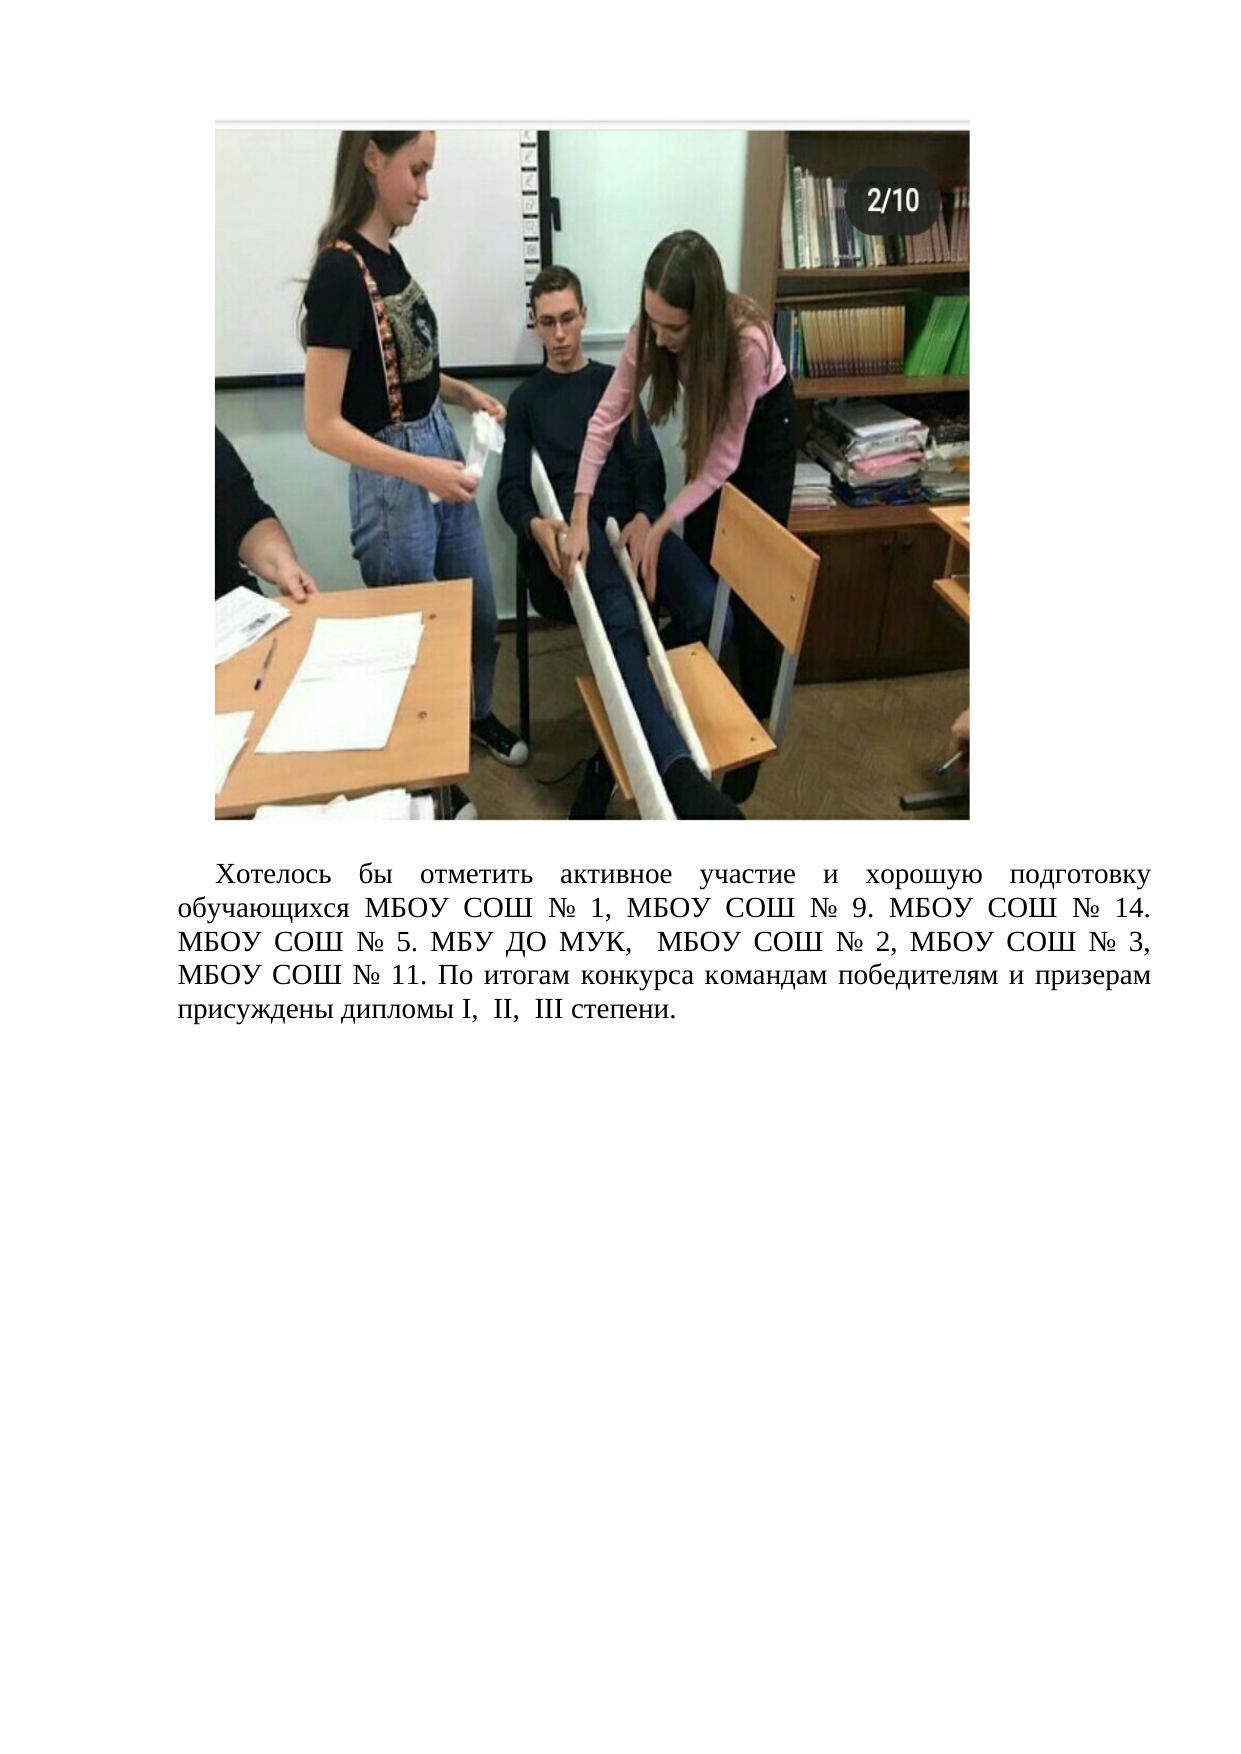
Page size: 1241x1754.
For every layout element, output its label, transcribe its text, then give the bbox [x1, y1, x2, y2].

picture [214, 118, 970, 824]
text Хотелось бы отметить активное участие и хорошую подготовку обучающихся МБОУ СОШ № 1, МБОУ СОШ № 9. МБОУ СОШ № 14. МБОУ СОШ № 5. МБУ ДО МУК, МБОУ СОШ № 2, МБОУ СОШ № 3, МБОУ СОШ № 11. По итогам конкурса командам победителям и призерам присуждены дипломы I, II, III степени. [177, 857, 1152, 1024]
